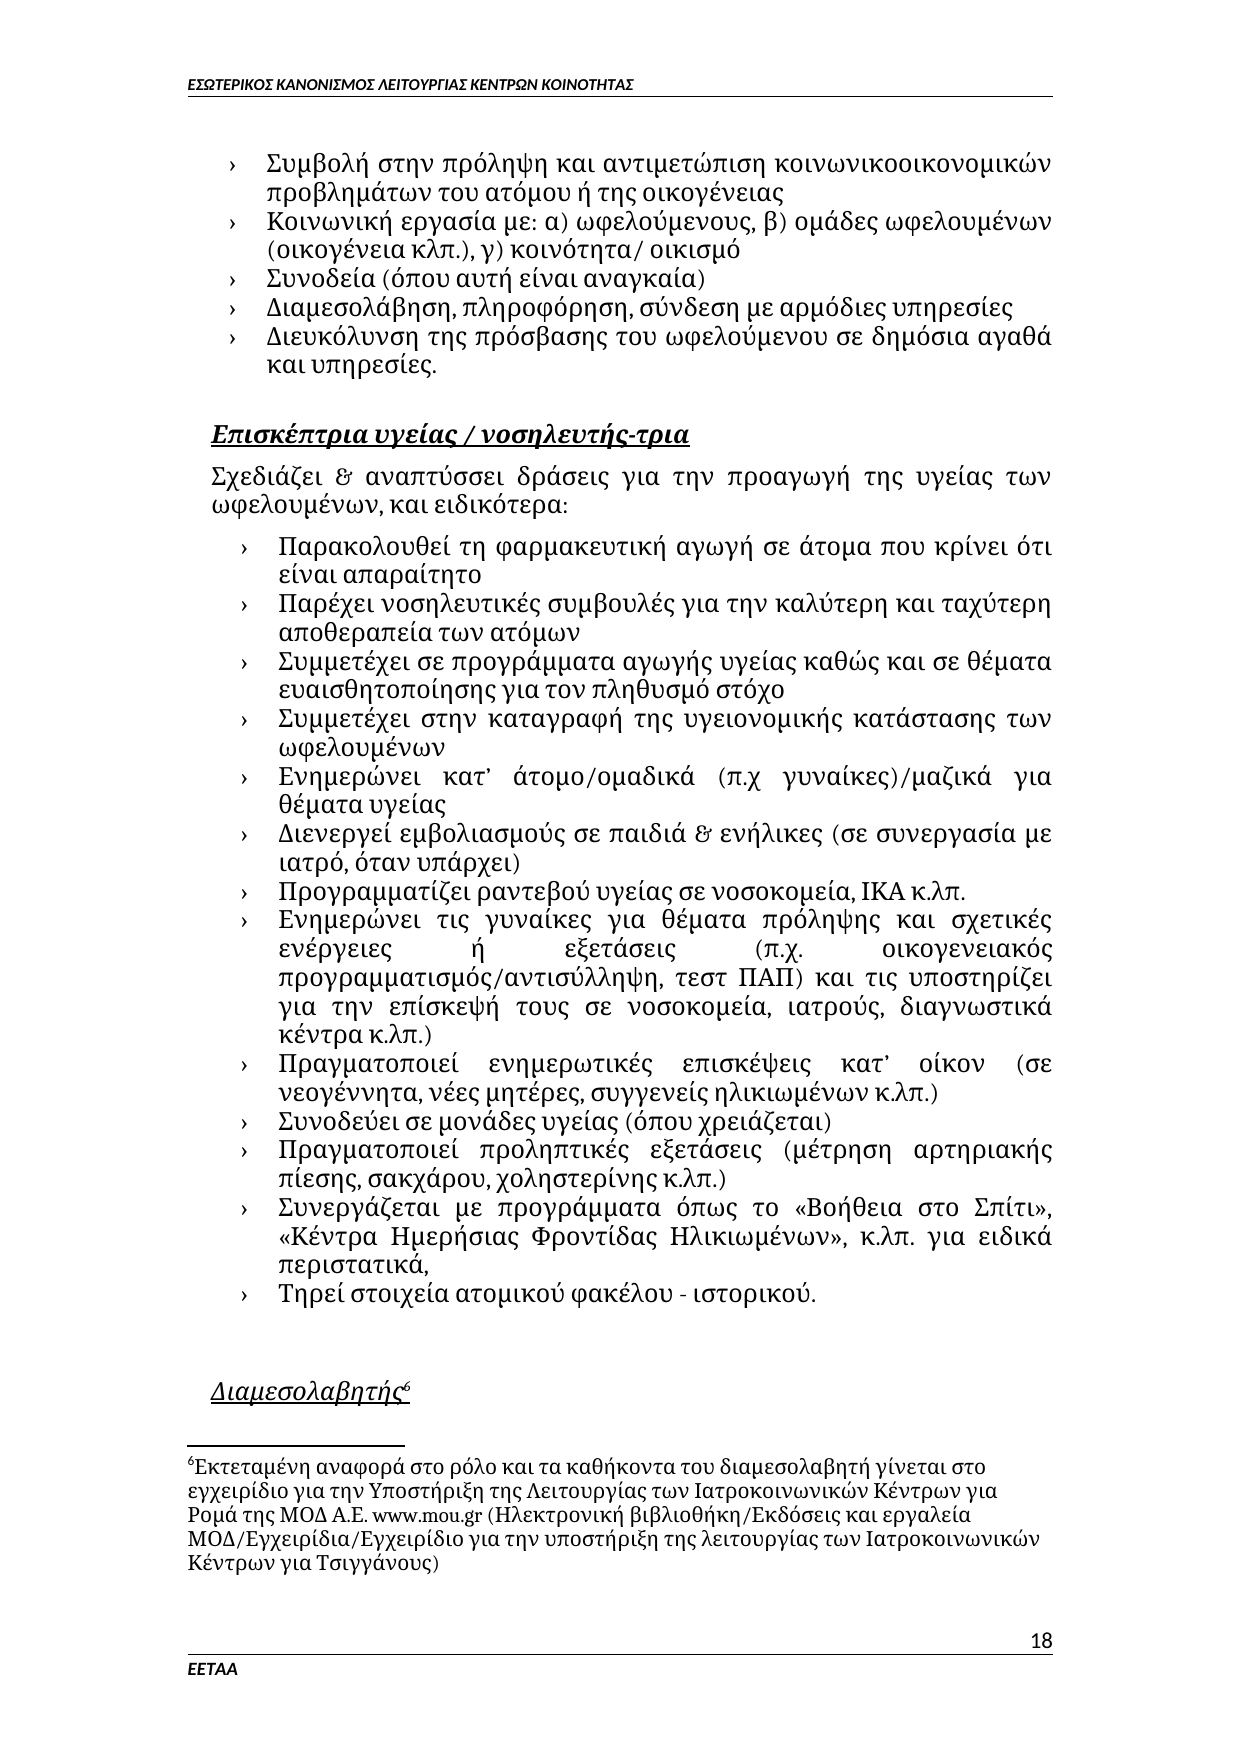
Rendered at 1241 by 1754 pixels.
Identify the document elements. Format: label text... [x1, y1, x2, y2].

list Συμβολή στην πρόληψη και αντιμετώπιση κοινωνικοοικονομικών προβλημάτων του ατόμου ή της οικογένειας [229, 150, 1053, 207]
list Διαμεσολάβηση, πληροφόρηση, σύνδεση με αρμόδιες υπηρεσίες [229, 294, 1053, 322]
list Συνοδεία (όπου αυτή είναι αναγκαία) [229, 265, 1053, 294]
text Σχεδιάζει & αναπτύσσει δράσεις για την προαγωγή της υγείας των ωφελουμένων, και ειδικότερα: [211, 462, 1053, 520]
list Πραγματοποιεί προληπτικές εξετάσεις (μέτρηση αρτηριακής πίεσης, σακχάρου, χοληστερίνης κ.λπ.) [241, 1136, 1053, 1194]
text Επισκέπτρια υγείας / νοσηλευτής-τρια [211, 421, 1053, 450]
list Ενημερώνει τις γυναίκες για θέματα πρόληψης και σχετικές ενέργειες ή εξετάσεις (π.χ. οικογενειακός προγραμματισμός/αντισύλληψη, τεστ ΠΑΠ) και τις υποστηρίζει για την επίσκεψή τους σε νοσοκομεία, ιατρούς, διαγνωστικά κέντρα κ.λπ.) [241, 906, 1053, 1050]
list Συμμετέχει στην καταγραφή της υγειονομικής κατάστασης των ωφελουμένων [241, 705, 1053, 762]
list Ενημερώνει κατ’ άτομο/ομαδικά (π.χ γυναίκες)/μαζικά για θέματα υγείας [241, 762, 1053, 820]
list Πραγματοποιεί ενημερωτικές επισκέψεις κατ’ οίκον (σε νεογέννητα, νέες μητέρες, συγγενείς ηλικιωμένων κ.λπ.) [241, 1050, 1053, 1107]
list Διευκόλυνση της πρόσβασης του ωφελούμενου σε δημόσια αγαθά και υπηρεσίες. [229, 322, 1053, 380]
list Παρακολουθεί τη φαρμακευτική αγωγή σε άτομα που κρίνει ότι είναι απαραίτητο [241, 532, 1053, 590]
list Συμμετέχει σε προγράμματα αγωγής υγείας καθώς και σε θέματα ευαισθητοποίησης για τον πληθυσμό στόχο [241, 647, 1053, 705]
list Διενεργεί εμβολιασμούς σε παιδιά & ενήλικες (σε συνεργασία με ιατρό, όταν υπάρχει) [241, 820, 1053, 877]
list Προγραμματίζει ραντεβού υγείας σε νοσοκομεία, ΙΚΑ κ.λπ. [241, 877, 1053, 906]
list Κοινωνική εργασία με: α) ωφελούμενους, β) ομάδες ωφελουμένων (οικογένεια κλπ.), γ) κοινότητα/ οικισμό [229, 207, 1053, 265]
list Παρέχει νοσηλευτικές συμβουλές για την καλύτερη και ταχύτερη αποθεραπεία των ατόμων [241, 590, 1053, 647]
text Διαμεσολαβητής [211, 1378, 1053, 1407]
list Συνοδεύει σε μονάδες υγείας (όπου χρειάζεται) [241, 1107, 1053, 1136]
list Συνεργάζεται με προγράμματα όπως το «Βοήθεια στο Σπίτι», «Κέντρα Ημερήσιας Φροντίδας Ηλικιωμένων», κ.λπ. για ειδικά περιστατικά, [241, 1194, 1053, 1280]
list Τηρεί στοιχεία ατομικού φακέλου - ιστορικού. [241, 1280, 1053, 1309]
